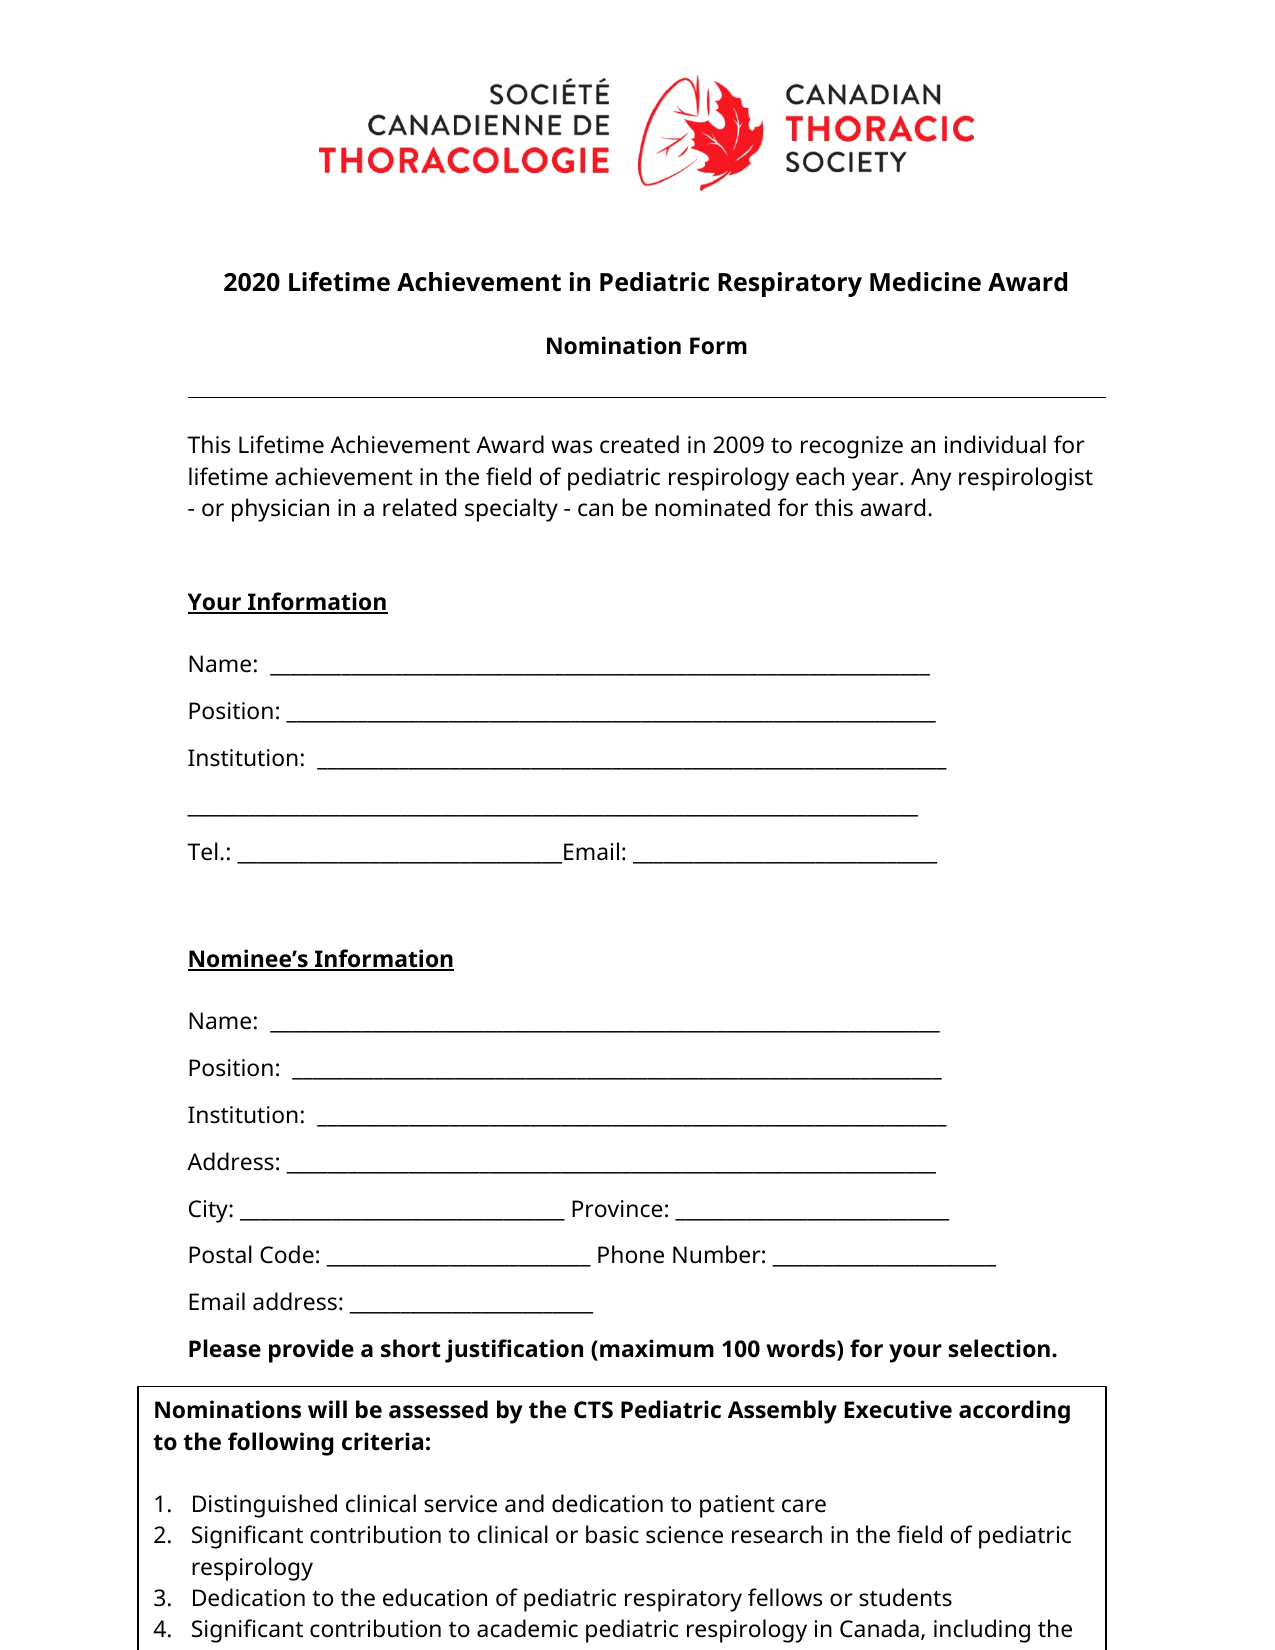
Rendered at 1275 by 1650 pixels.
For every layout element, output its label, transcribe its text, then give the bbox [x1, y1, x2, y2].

text ________________________________________________________________________ [187, 789, 1106, 820]
text 2020 Lifetime Achievement in Pediatric Respiratory Medicine Award [187, 265, 1106, 299]
text Position: ________________________________________________________________ [187, 695, 1106, 726]
text Email address: ________________________ [187, 1286, 1106, 1318]
text Address: ________________________________________________________________ [187, 1146, 1106, 1177]
text This Lifetime Achievement Award was created in 2009 to recognize an individual for lifetime achievement in the field of pediatric respirology each year. Any respirologist - or physician in a related specialty - can be nominated for this award. [187, 429, 1106, 523]
text Postal Code: __________________________ Phone Number: ______________________ [187, 1239, 1106, 1271]
text Nomination Form [187, 330, 1106, 361]
text Your Information [187, 586, 1106, 617]
text Institution: ______________________________________________________________ [187, 742, 1106, 773]
text City: ________________________________ Province: ___________________________ [187, 1193, 1106, 1224]
text Please provide a short justification (maximum 100 words) for your selection. [187, 1333, 1106, 1364]
text Position: ________________________________________________________________ [187, 1052, 1106, 1083]
text Name: _______ __________________________________________________________ [187, 648, 1106, 679]
picture [318, 75, 975, 191]
text Name: __________________________________________________________________ [187, 1005, 1106, 1036]
text Tel.: ________________________________Email: ______________________________ [187, 836, 1106, 867]
text Nominee’s Information [187, 943, 1106, 974]
text Institution: ______________________________________________________________ [187, 1099, 1106, 1130]
